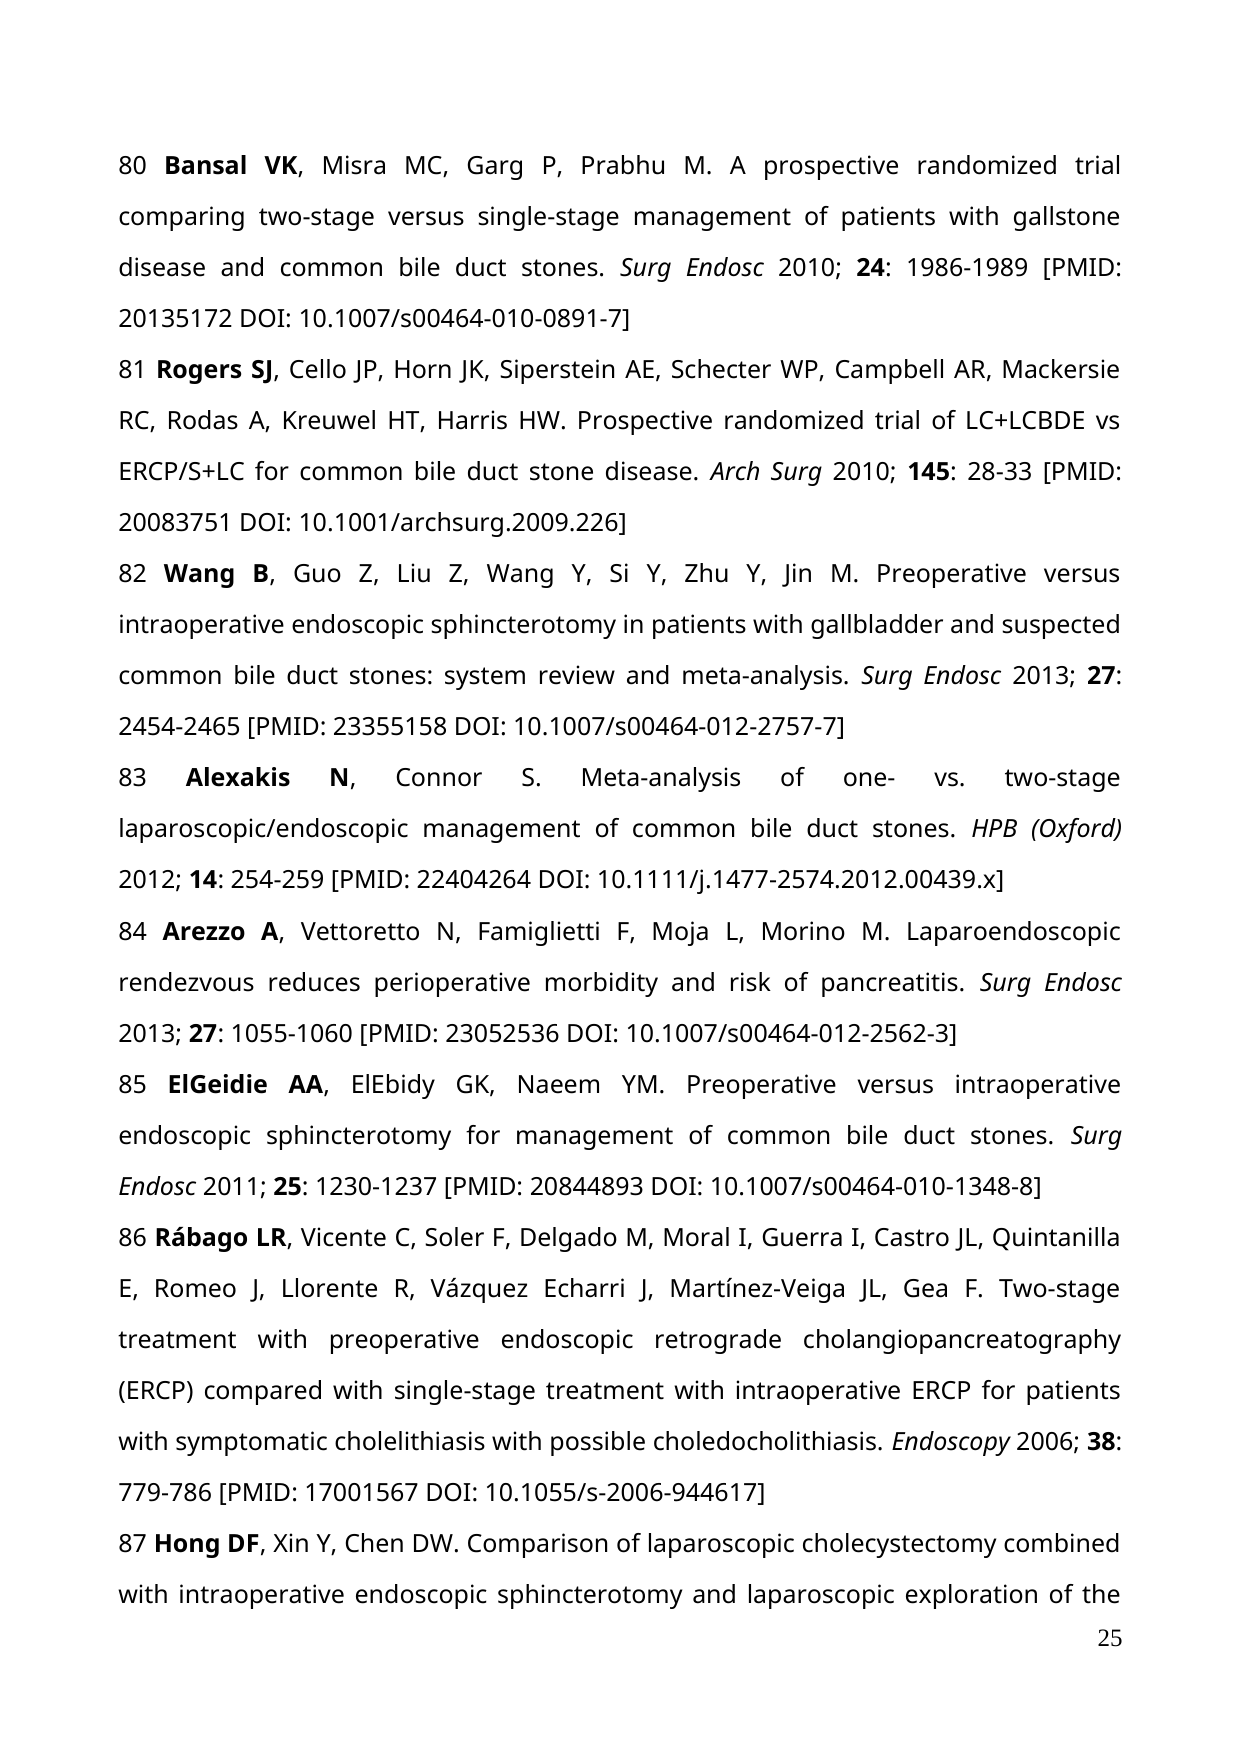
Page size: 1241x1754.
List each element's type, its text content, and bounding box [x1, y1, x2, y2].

text 86 Rábago LR, Vicente C, Soler F, Delgado M, Moral I, Guerra I, Castro JL, Quintanilla E, Romeo J, Llorente R, Vázquez Echarri J, Martínez-Veiga JL, Gea F. Two-stage treatment with preoperative endoscopic retrograde cholangiopancreatography (ERCP) compared with single-stage treatment with intraoperative ERCP for patients with symptomatic cholelithiasis with possible choledocholithiasis. Endoscopy 2006; 38: 779-786 [PMID: 17001567 DOI: 10.1055/s-2006-944617] [118, 1219, 1122, 1509]
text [118, 1526, 1122, 1611]
text 84 Arezzo A, Vettoretto N, Famiglietti F, Moja L, Morino M. Laparoendoscopic rendezvous reduces perioperative morbidity and risk of pancreatitis. Surg Endosc 2013; 27: 1055-1060 [PMID: 23052536 DOI: 10.1007/s00464-012-2562-3] [118, 913, 1122, 1049]
text 82 Wang B, Guo Z, Liu Z, Wang Y, Si Y, Zhu Y, Jin M. Preoperative versus intraoperative endoscopic sphincterotomy in patients with gallbladder and suspected common bile duct stones: system review and meta-analysis. Surg Endosc 2013; 27: 2454-2465 [PMID: 23355158 DOI: 10.1007/s00464-012-2757-7] [118, 556, 1122, 743]
text 85 ElGeidie AA, ElEbidy GK, Naeem YM. Preoperative versus intraoperative endoscopic sphincterotomy for management of common bile duct stones. Surg Endosc 2011; 25: 1230-1237 [PMID: 20844893 DOI: 10.1007/s00464-010-1348-8] [118, 1066, 1122, 1202]
text 81 Rogers SJ, Cello JP, Horn JK, Siperstein AE, Schecter WP, Campbell AR, Mackersie RC, Rodas A, Kreuwel HT, Harris HW. Prospective randomized trial of LC+LCBDE vs ERCP/S+LC for common bile duct stone disease. Arch Surg 2010; 145: 28-33 [PMID: 20083751 DOI: 10.1001/archsurg.2009.226] [118, 352, 1122, 539]
text 80 Bansal VK, Misra MC, Garg P, Prabhu M. A prospective randomized trial comparing two-stage versus single-stage management of patients with gallstone disease and common bile duct stones. Surg Endosc 2010; 24: 1986-1989 [PMID: 20135172 DOI: 10.1007/s00464-010-0891-7] [118, 148, 1122, 335]
text 83 Alexakis N, Connor S. Meta-analysis of one- vs. two-stage laparoscopic/endoscopic management of common bile duct stones. HPB (Oxford) 2012; 14: 254-259 [PMID: 22404264 DOI: 10.1111/j.1477-2574.2012.00439.x] [118, 760, 1122, 896]
